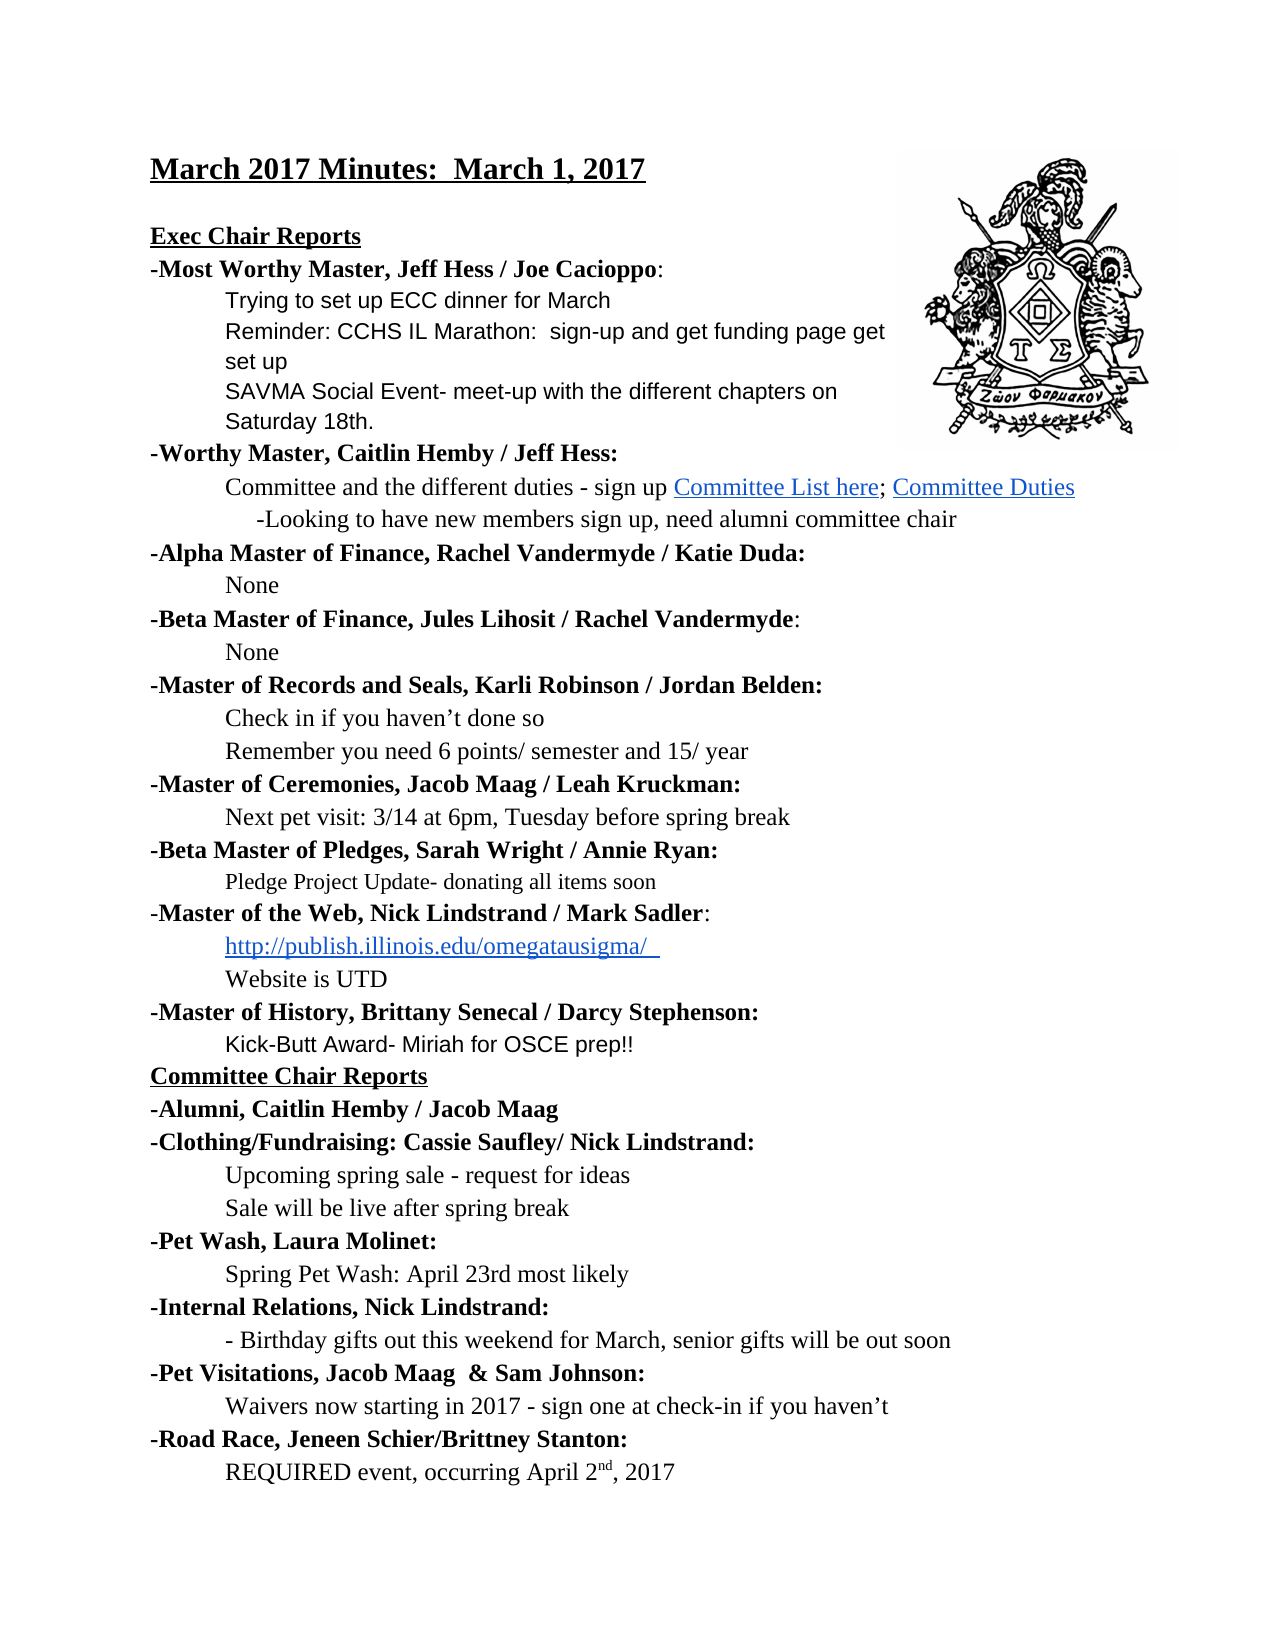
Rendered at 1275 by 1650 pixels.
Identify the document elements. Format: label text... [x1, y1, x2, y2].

text Check in if you haven’t done so [225, 703, 1125, 731]
text -Beta Master of Pledges, Sarah Wright / Annie Ryan: [150, 835, 1125, 863]
text -Pet Visitations, Jacob Maag & Sam Johnson: [150, 1358, 1125, 1387]
text Sale will be live after spring break [150, 1193, 1125, 1222]
text REQUIRED event, occurring April 2nd, 2017 [150, 1457, 1125, 1486]
text -Alpha Master of Finance, Rachel Vandermyde / Katie Duda: [150, 538, 1125, 566]
text -Alumni, Caitlin Hemby / Jacob Maag [150, 1094, 1125, 1122]
text Next pet visit: 3/14 at 6pm, Tuesday before spring break [150, 802, 1125, 831]
text Reminder: CCHS IL Marathon: sign-up and get funding page get set up [225, 318, 896, 374]
text March 2017 Minutes: March 1, 2017 [150, 150, 896, 186]
text None [150, 571, 1125, 599]
text -Most Worthy Master, Jeff Hess / Joe Cacioppo: [150, 254, 896, 283]
text Exec Chair Reports [150, 221, 896, 250]
text -Pet Wash, Laura Molinet: [150, 1226, 1125, 1254]
text -Clothing/Fundraising: Cassie Saufley/ Nick Lindstrand: [150, 1127, 1125, 1156]
text Waivers now starting in 2017 - sign one at check-in if you haven’t [150, 1391, 1125, 1420]
text SAVMA Social Event- meet-up with the different chapters on Saturday 18th. [225, 378, 896, 435]
text Remember you need 6 points/ semester and 15/ year [225, 736, 1125, 764]
text Committee Chair Reports [150, 1061, 1125, 1089]
text Committee and the different duties - sign up Committee List here; Committee Duties [225, 472, 1125, 500]
text -Worthy Master, Caitlin Hemby / Jeff Hess: [150, 438, 1125, 467]
text - Birthday gifts out this weekend for March, senior gifts will be out soon [150, 1325, 1125, 1354]
text -Road Race, Jeneen Schier/Brittney Stanton: [150, 1424, 1125, 1453]
text -Master of History, Brittany Senecal / Darcy Stephenson: [150, 997, 1125, 1026]
picture [896, 150, 1181, 450]
text -Master of the Web, Nick Lindstrand / Mark Sadler: [150, 898, 1125, 927]
text -Looking to have new members sign up, need alumni committee chair [225, 504, 1125, 533]
text -Internal Relations, Nick Lindstrand: [150, 1292, 1125, 1321]
text -Master of Records and Seals, Karli Robinson / Jordan Belden: [150, 670, 1125, 698]
text -Master of Ceremonies, Jacob Maag / Leah Kruckman: [150, 769, 1125, 797]
text None [150, 637, 1125, 665]
text Kick-Butt Award- Miriah for OSCE prep!! [150, 1031, 1125, 1057]
text Pledge Project Update- donating all items soon [150, 868, 1125, 894]
text Website is UTD [150, 964, 1125, 993]
text Spring Pet Wash: April 23rd most likely [150, 1259, 1125, 1288]
text Trying to set up ECC dinner for March [150, 287, 896, 314]
text -Beta Master of Finance, Jules Lihosit / Rachel Vandermyde: [150, 604, 1125, 632]
text http://publish.illinois.edu/omegatausigma/ [150, 931, 1125, 960]
text Upcoming spring sale - request for ideas [150, 1160, 1125, 1188]
